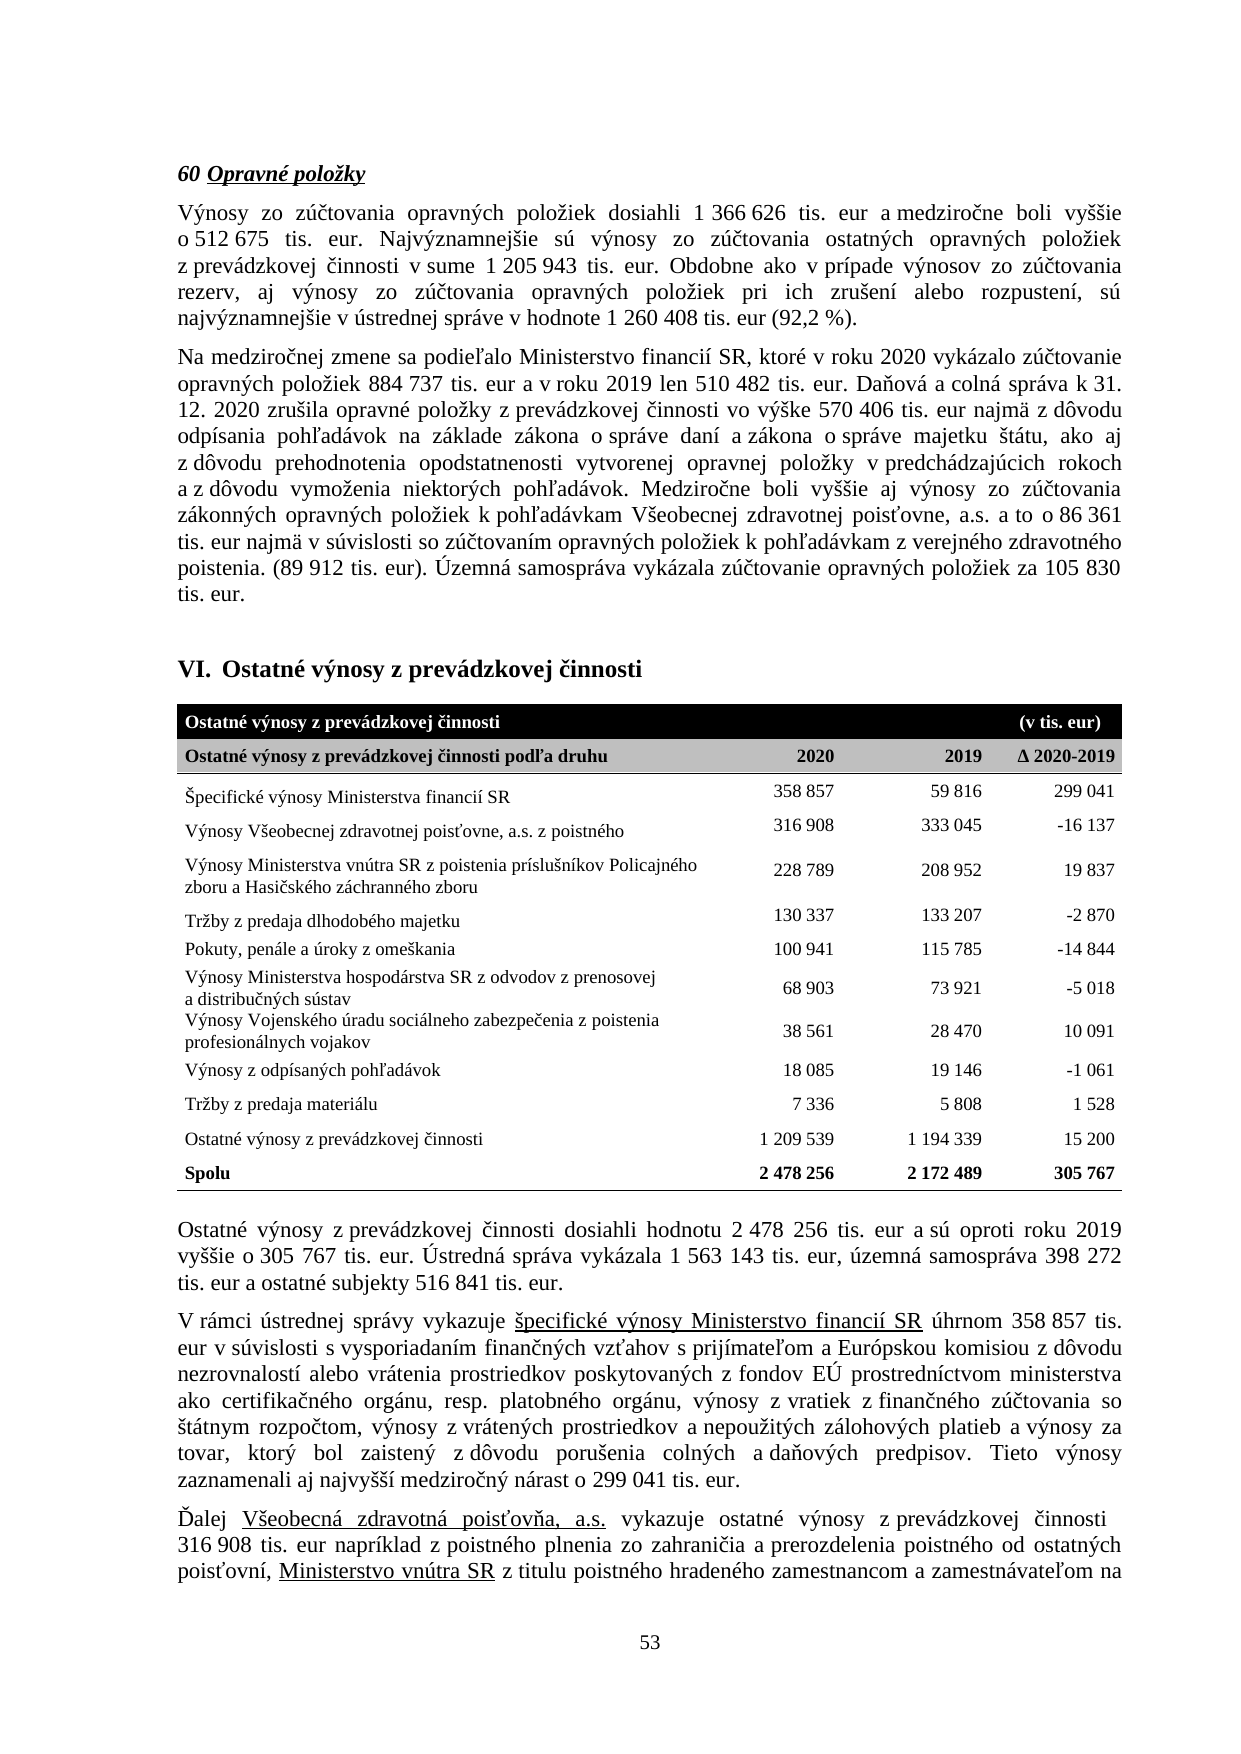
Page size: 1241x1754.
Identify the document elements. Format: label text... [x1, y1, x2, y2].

table_cell 7 336 [716, 1087, 841, 1121]
table_cell Ostatné výnosy z prevádzkovej činnosti [177, 1121, 716, 1156]
table_cell 19 146 [841, 1053, 989, 1087]
table_cell 19 837 [989, 842, 1122, 897]
text Ostatné výnosy z prevádzkovej činnosti dosiahli hodnotu 2 478 256 tis. eur a sú oproti roku 2019 vyššie o 305 767 tis. eur. Ústredná správa vykázala 1 563 143 tis. eur, územná samospráva 398 272 tis. eur a ostatné subjekty 516 841 tis. eur. [177, 1216, 1122, 1295]
table_cell 130 337 [716, 898, 841, 932]
text Na medziročnej zmene sa podieľalo Ministerstvo financií SR, ktoré v roku 2020 vykázalo zúčtovanie opravných položiek 884 737 tis. eur a v roku 2019 len 510 482 tis. eur. Daňová a colná správa k 31. 12. 2020 zrušila opravné položky z prevádzkovej činnosti vo výške 570 406 tis. eur najmä z dôvodu odpísania pohľadávok na základe zákona o správe daní a zákona o správe majetku štátu, ako aj z dôvodu prehodnotenia opodstatnenosti vytvorenej opravnej položky v predchádzajúcich rokoch a z dôvodu vymoženia niektorých pohľadávok. Medziročne boli vyššie aj výnosy zo zúčtovania zákonných opravných položiek k pohľadávkam Všeobecnej zdravotnej poisťovne, a.s. a to o 86 361 tis. eur najmä v súvislosti so zúčtovaním opravných položiek k pohľadávkam z verejného zdravotného poistenia. (89 912 tis. eur). Územná samospráva vykázala zúčtovanie opravných položiek za 105 830 tis. eur. [177, 343, 1122, 607]
table_cell Výnosy Ministerstva hospodárstva SR z odvodov z prenosovej a distribučných sústav [177, 966, 716, 1009]
table_cell -2 870 [989, 898, 1122, 932]
table_cell 73 921 [841, 966, 989, 1009]
table_cell Výnosy z odpísaných pohľadávok [177, 1053, 716, 1087]
table_cell 15 200 [989, 1121, 1122, 1156]
table_cell 333 045 [841, 808, 989, 842]
table_cell 38 561 [716, 1009, 841, 1052]
table_cell 1 194 339 [841, 1121, 989, 1156]
table_cell 10 091 [989, 1009, 1122, 1052]
list Ostatné výnosy z prevádzkovej činnosti [177, 654, 1122, 683]
table_cell Špecifické výnosy Ministerstva financií SR [177, 774, 716, 807]
table_cell 2020 [716, 739, 841, 772]
table_cell Spolu [177, 1156, 716, 1190]
table_cell 228 789 [716, 842, 841, 897]
table_cell Výnosy Všeobecnej zdravotnej poisťovne, a.s. z poistného [177, 808, 716, 842]
table_cell 1 209 539 [716, 1121, 841, 1156]
table_cell -1 061 [989, 1053, 1122, 1087]
table_cell Δ 2020-2019 [989, 739, 1122, 772]
table_cell 28 470 [841, 1009, 989, 1052]
text V rámci ústrednej správy vykazuje špecifické výnosy Ministerstvo financií SR úhrnom 358 857 tis. eur v súvislosti s vysporiadaním finančných vzťahov s prijímateľom a Európskou komisiou z dôvodu nezrovnalostí alebo vrátenia prostriedkov poskytovaných z fondov EÚ prostredníctvom ministerstva ako certifikačného orgánu, resp. platobného orgánu, výnosy z vratiek z finančného zúčtovania so štátnym rozpočtom, výnosy z vrátených prostriedkov a nepoužitých zálohových platieb a výnosy za tovar, ktorý bol zaistený z dôvodu porušenia colných a daňových predpisov. Tieto výnosy zaznamenali aj najvyšší medziročný nárast o 299 041 tis. eur. [177, 1308, 1122, 1492]
table_cell -14 844 [989, 932, 1122, 966]
table_cell 2019 [841, 739, 989, 772]
table_cell 1 528 [989, 1087, 1122, 1121]
table_cell Tržby z predaja materiálu [177, 1087, 716, 1121]
table_cell 115 785 [841, 932, 989, 966]
table_header Ostatné výnosy z prevádzkovej činnosti (v tis. eur) [177, 705, 1122, 738]
table_cell 358 857 [716, 774, 841, 807]
text Výnosy zo zúčtovania opravných položiek dosiahli 1 366 626 tis. eur a medziročne boli vyššie o 512 675 tis. eur. Najvýznamnejšie sú výnosy zo zúčtovania ostatných opravných položiek z prevádzkovej činnosti v sume 1 205 943 tis. eur. Obdobne ako v prípade výnosov zo zúčtovania rezerv, aj výnosy zo zúčtovania opravných položiek pri ich zrušení alebo rozpustení, sú najvýznamnejšie v ústrednej správe v hodnote 1 260 408 tis. eur (92,2 %). [177, 199, 1122, 331]
table_cell 68 903 [716, 966, 841, 1009]
table_cell 2 478 256 [716, 1156, 841, 1190]
table_cell Výnosy Ministerstva vnútra SR z poistenia príslušníkov Policajného zboru a Hasičského záchranného zboru [177, 842, 716, 897]
table_cell 5 808 [841, 1087, 989, 1121]
table_cell -5 018 [989, 966, 1122, 1009]
table_cell 18 085 [716, 1053, 841, 1087]
list Opravné položky [177, 160, 1122, 187]
table_cell 59 816 [841, 774, 989, 807]
table_cell Výnosy Vojenského úradu sociálneho zabezpečenia z poistenia profesionálnych vojakov [177, 1009, 716, 1052]
table_cell 299 041 [989, 774, 1122, 807]
table_cell Ostatné výnosy z prevádzkovej činnosti podľa druhu [177, 739, 716, 772]
table_cell 2 172 489 [841, 1156, 989, 1190]
table_cell 305 767 [989, 1156, 1122, 1190]
table_cell 133 207 [841, 898, 989, 932]
table_cell 208 952 [841, 842, 989, 897]
table_cell -16 137 [989, 808, 1122, 842]
table_cell 316 908 [716, 808, 841, 842]
table_cell Pokuty, penále a úroky z omeškania [177, 932, 716, 966]
table_cell Tržby z predaja dlhodobého majetku [177, 898, 716, 932]
table_cell 100 941 [716, 932, 841, 966]
